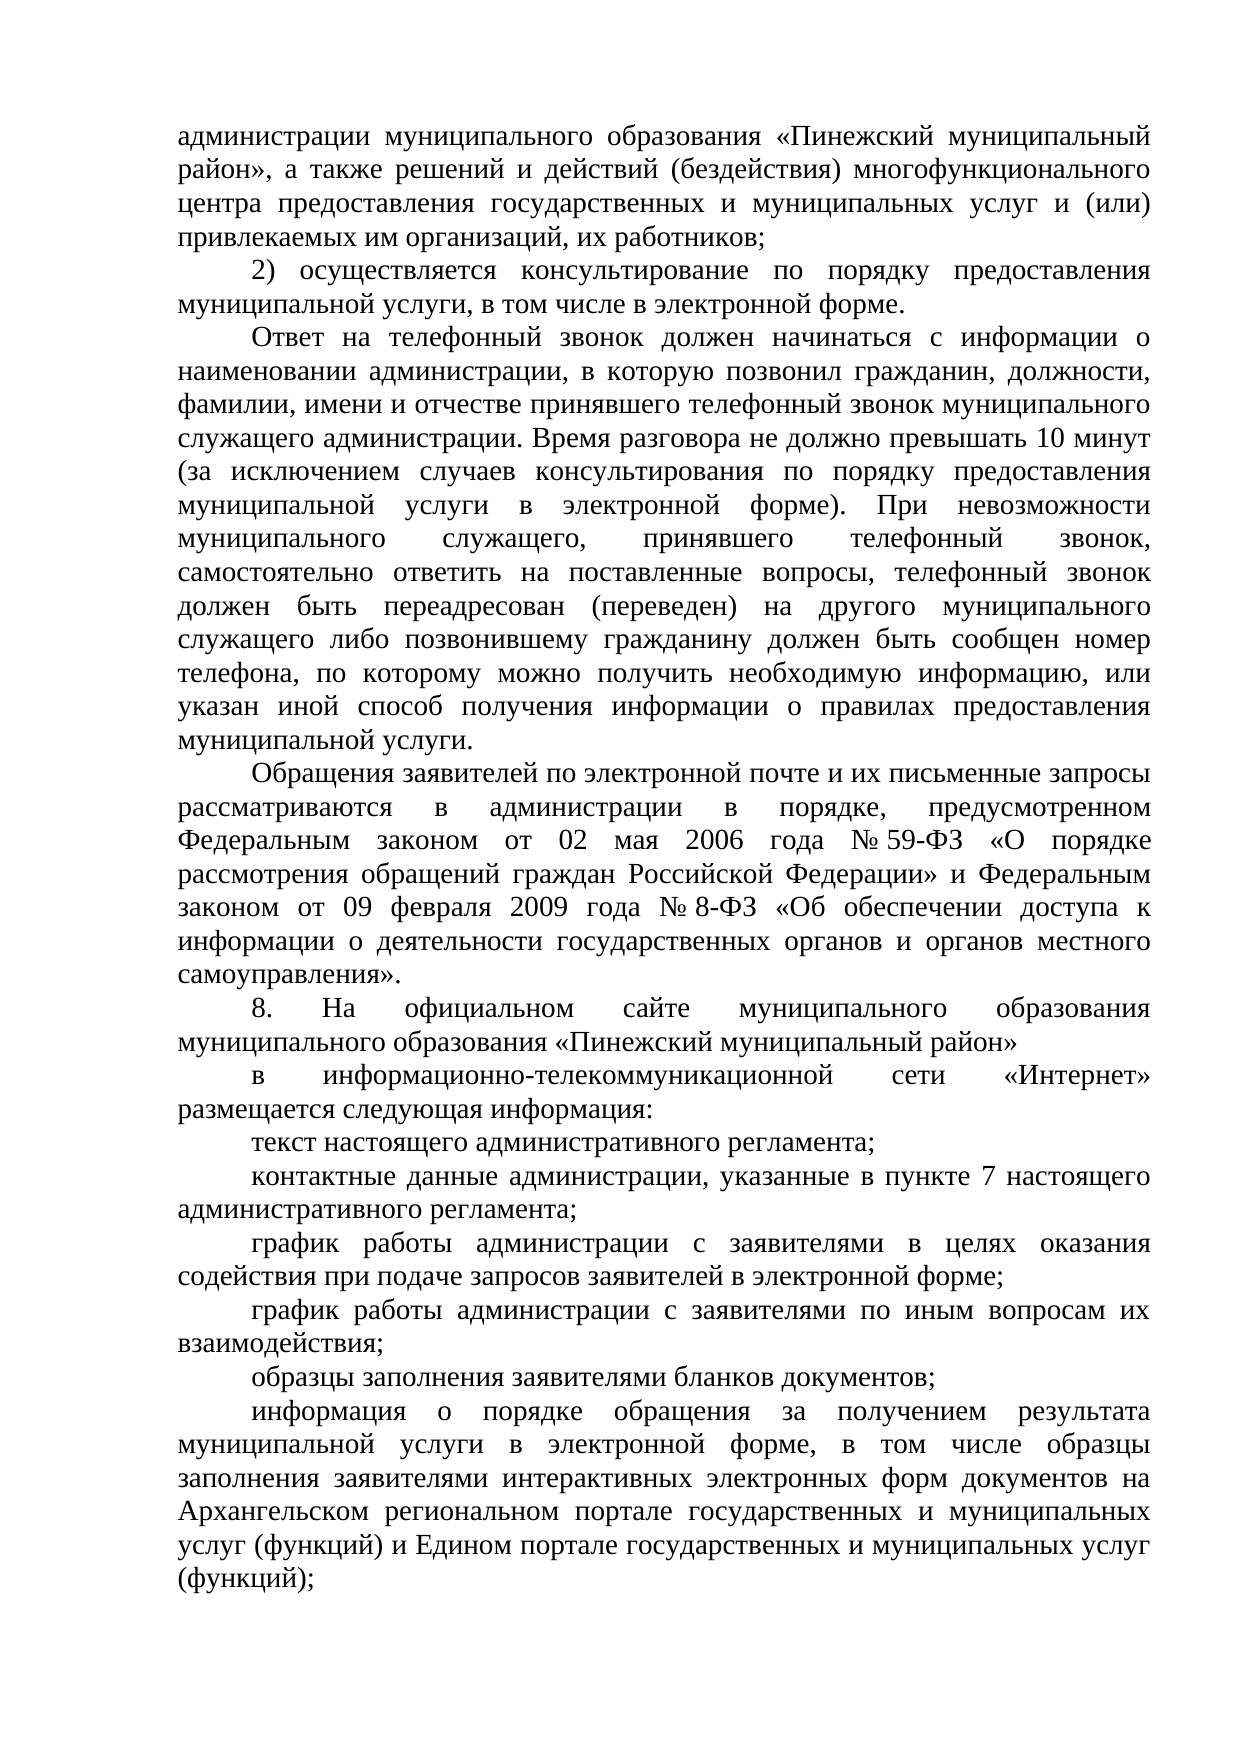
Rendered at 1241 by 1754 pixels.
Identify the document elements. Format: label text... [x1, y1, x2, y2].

text текст настоящего административного регламента; [177, 1124, 1152, 1158]
text контактные данные администрации, указанные в пункте 7 настоящего административного регламента; [177, 1158, 1152, 1225]
text 2) осуществляется консультирование по порядку предоставления муниципальной услуги, в том числе в электронной форме. [177, 252, 1152, 319]
text график работы администрации с заявителями в целях оказания содействия при подаче запросов заявителей в электронной форме; [177, 1225, 1152, 1292]
text информация о порядке обращения за получением результата муниципальной услуги в электронной форме, в том числе образцы заполнения заявителями интерактивных электронных форм документов на Архангельском региональном портале государственных и муниципальных услуг (функций) и Едином портале государственных и муниципальных услуг (функций); [177, 1393, 1152, 1594]
text Ответ на телефонный звонок должен начинаться с информации о наименовании администрации, в которую позвонил гражданин, должности, фамилии, имени и отчестве принявшего телефонный звонок муниципального служащего администрации. Время разговора не должно превышать 10 минут (за исключением случаев консультирования по порядку предоставления муниципальной услуги в электронной форме). При невозможности муниципального служащего, принявшего телефонный звонок, самостоятельно ответить на поставленные вопросы, телефонный звонок должен быть переадресован (переведен) на другого муниципального служащего либо позвонившему гражданину должен быть сообщен номер телефона, по которому можно получить необходимую информацию, или указан иной способ получения информации о правилах предоставления муниципальной услуги. [177, 319, 1152, 755]
text образцы заполнения заявителями бланков документов; [177, 1359, 1152, 1393]
text график работы администрации с заявителями по иным вопросам их взаимодействия; [177, 1292, 1152, 1359]
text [177, 118, 1152, 252]
text Обращения заявителей по электронной почте и их письменные запросы рассматриваются в администрации в порядке, предусмотренном Федеральным законом от 02 мая 2006 года № 59-ФЗ «О порядке рассмотрения обращений граждан Российской Федерации» и Федеральным законом от 09 февраля 2009 года № 8-ФЗ «Об обеспечении доступа к информации о деятельности государственных органов и органов местного самоуправления». [177, 755, 1152, 990]
text 8. На официальном сайте муниципального образования муниципального образования «Пинежский муниципальный район» [177, 990, 1152, 1057]
text в информационно-телекоммуникационной сети «Интернет» размещается следующая информация: [177, 1057, 1152, 1124]
